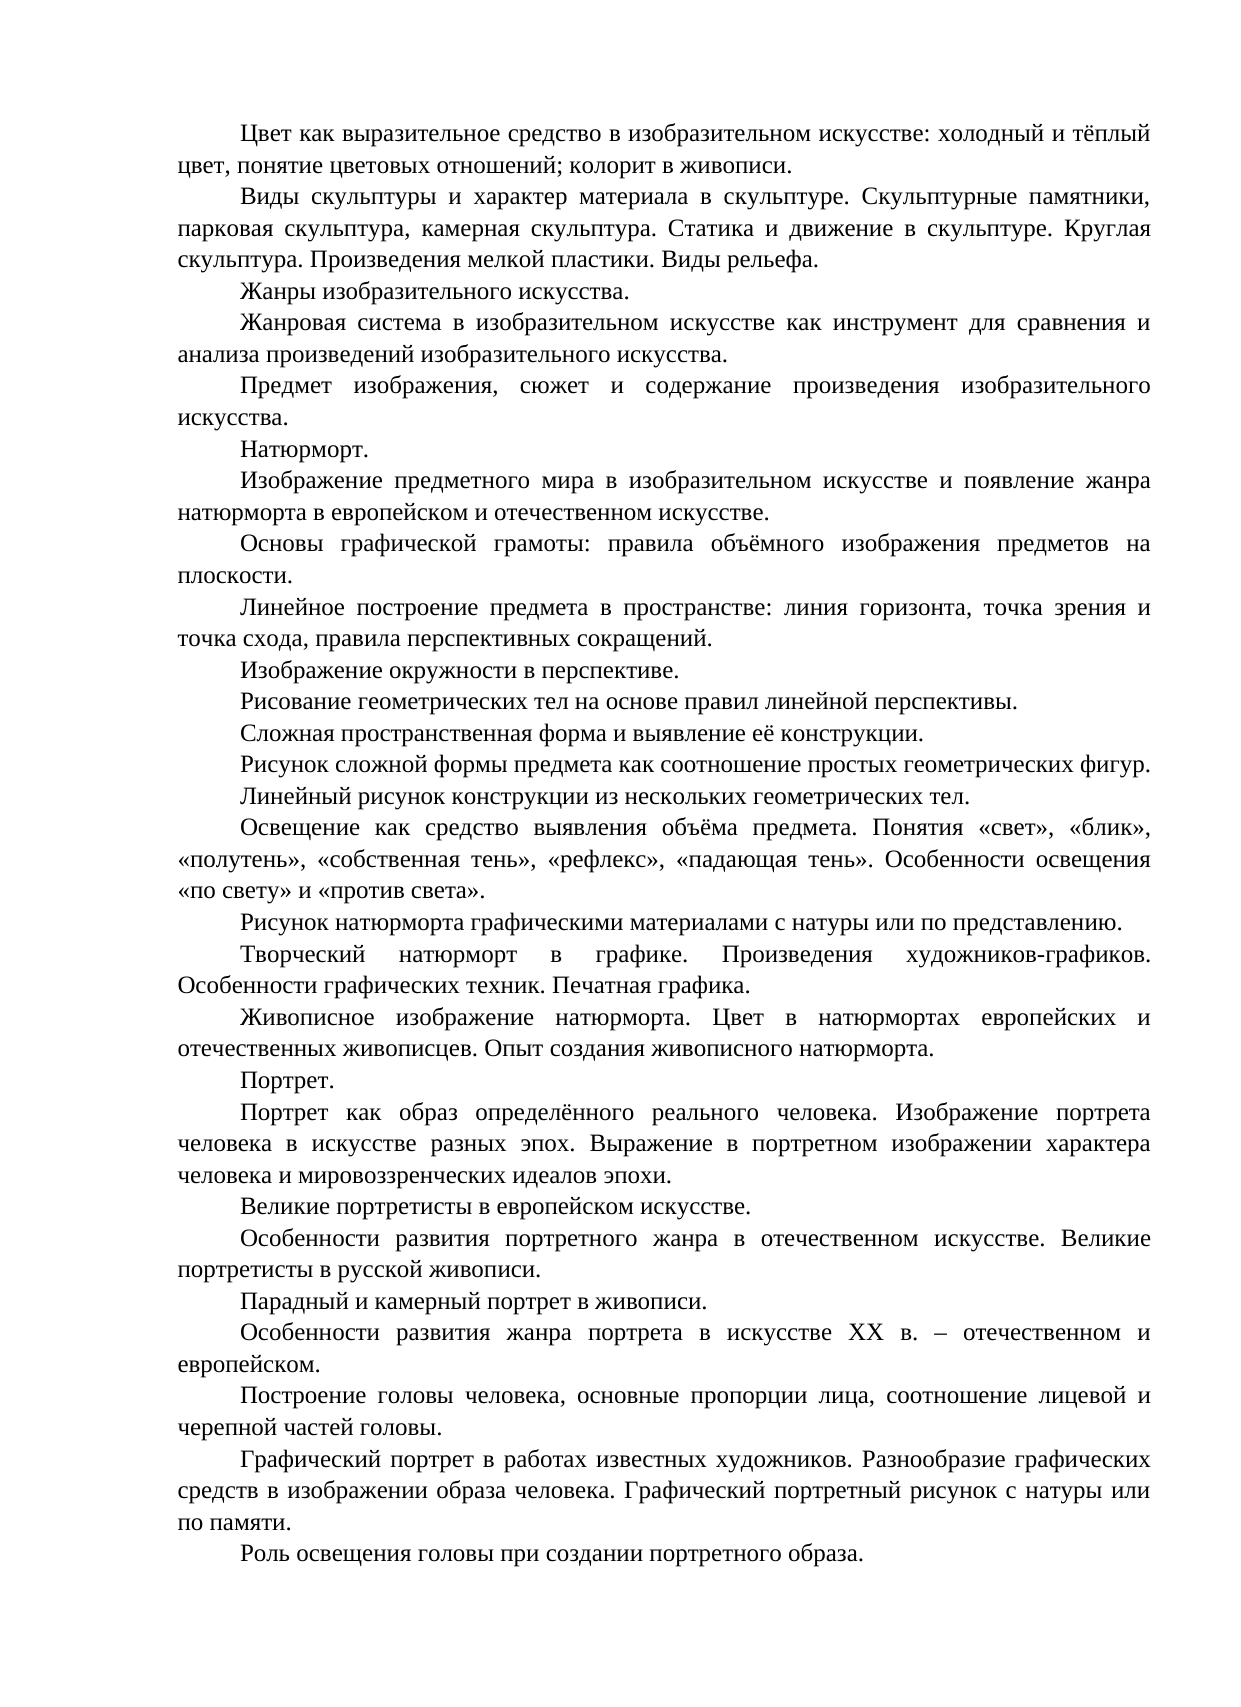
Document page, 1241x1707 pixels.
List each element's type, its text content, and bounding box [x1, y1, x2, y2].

text Цвет как выразительное средство в изобразительном искусстве: холодный и тёплый цвет, понятие цветовых отношений; колорит в живописи. [177, 118, 1152, 178]
text Роль освещения головы при создании портретного образа. [177, 1538, 1152, 1567]
text Портрет как образ определённого реального человека. Изображение портрета человека в искусстве разных эпох. Выражение в портретном изображении характера человека и мировоззренческих идеалов эпохи. [177, 1097, 1152, 1188]
text Линейное построение предмета в пространстве: линия горизонта, точка зрения и точка схода, правила перспективных сокращений. [177, 592, 1152, 652]
text Жанры изобразительного искусства. [177, 276, 1152, 305]
text Основы графической грамоты: правила объёмного изображения предметов на плоскости. [177, 528, 1152, 589]
text Предмет изображения, сюжет и содержание произведения изобразительного искусства. [177, 371, 1152, 431]
text Особенности развития портретного жанра в отечественном искусстве. Великие портретисты в русской живописи. [177, 1223, 1152, 1283]
text Жанровая система в изобразительном искусстве как инструмент для сравнения и анализа произведений изобразительного искусства. [177, 307, 1152, 368]
text Парадный и камерный портрет в живописи. [177, 1286, 1152, 1315]
text Натюрморт. [177, 434, 1152, 462]
text Сложная пространственная форма и выявление её конструкции. [177, 718, 1152, 747]
text Рисунок натюрморта графическими материалами с натуры или по представлению. [177, 907, 1152, 936]
text Живописное изображение натюрморта. Цвет в натюрмортах европейских и отечественных живописцев. Опыт создания живописного натюрморта. [177, 1002, 1152, 1062]
text Рисунок сложной формы предмета как соотношение простых геометрических фигур. [177, 749, 1152, 778]
text Графический портрет в работах известных художников. Разнообразие графических средств в изображении образа человека. Графический портретный рисунок с натуры или по памяти. [177, 1444, 1152, 1536]
text Построение головы человека, основные пропорции лица, соотношение лицевой и черепной частей головы. [177, 1381, 1152, 1441]
text Рисование геометрических тел на основе правил линейной перспективы. [177, 686, 1152, 715]
text Линейный рисунок конструкции из нескольких геометрических тел. [177, 781, 1152, 810]
text Виды скульптуры и характер материала в скульптуре. Скульптурные памятники, парковая скульптура, камерная скульптура. Статика и движение в скульптуре. Круглая скульптура. Произведения мелкой пластики. Виды рельефа. [177, 181, 1152, 273]
text Портрет. [177, 1065, 1152, 1094]
text Особенности развития жанра портрета в искусстве ХХ в. – отечественном и европейском. [177, 1317, 1152, 1378]
text Великие портретисты в европейском искусстве. [177, 1191, 1152, 1220]
text Освещение как средство выявления объёма предмета. Понятия «свет», «блик», «полутень», «собственная тень», «рефлекс», «падающая тень». Особенности освещения «по свету» и «против света». [177, 812, 1152, 904]
text Творческий натюрморт в графике. Произведения художников-графиков. Особенности графических техник. Печатная графика. [177, 939, 1152, 999]
text Изображение предметного мира в изобразительном искусстве и появление жанра натюрморта в европейском и отечественном искусстве. [177, 465, 1152, 526]
text Изображение окружности в перспективе. [177, 655, 1152, 683]
